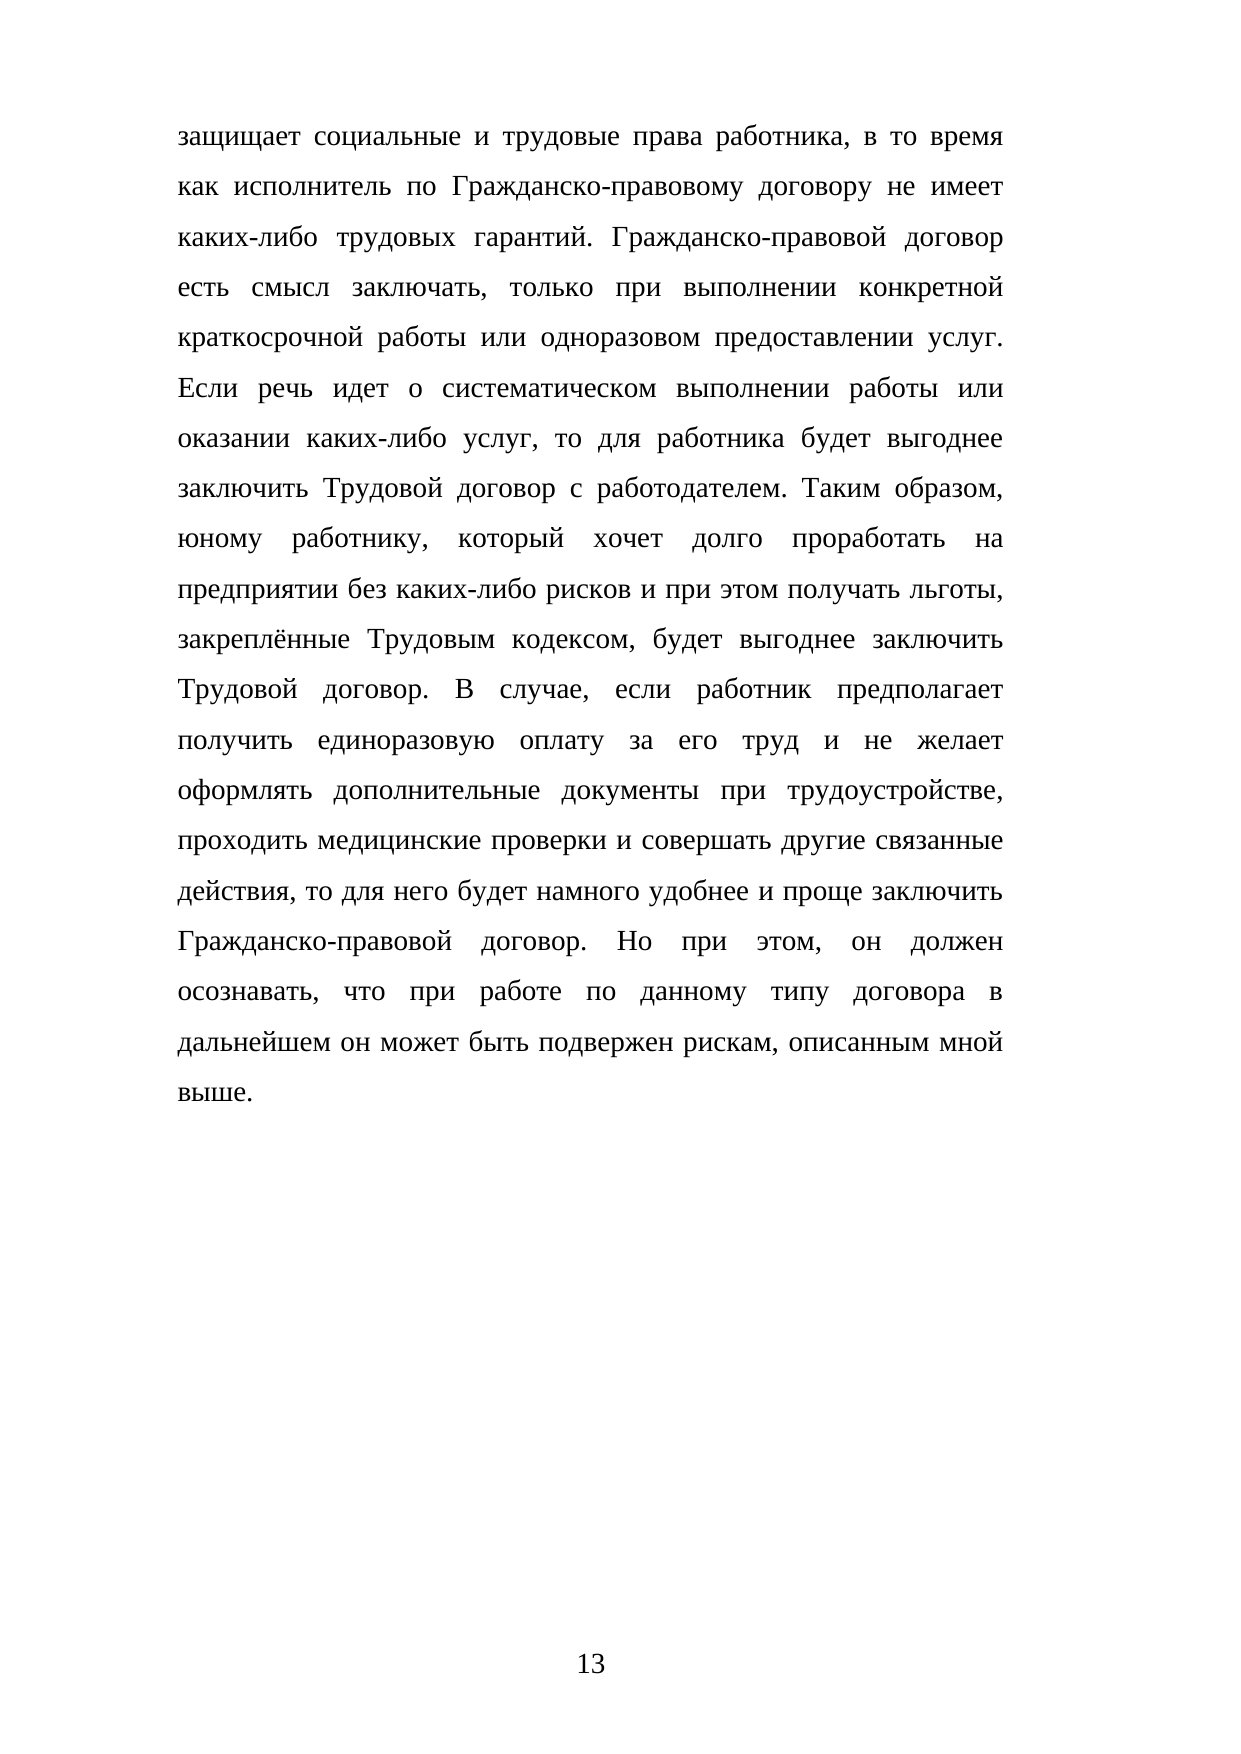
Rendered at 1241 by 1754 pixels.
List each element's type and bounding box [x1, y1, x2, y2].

text [177, 118, 1004, 1108]
